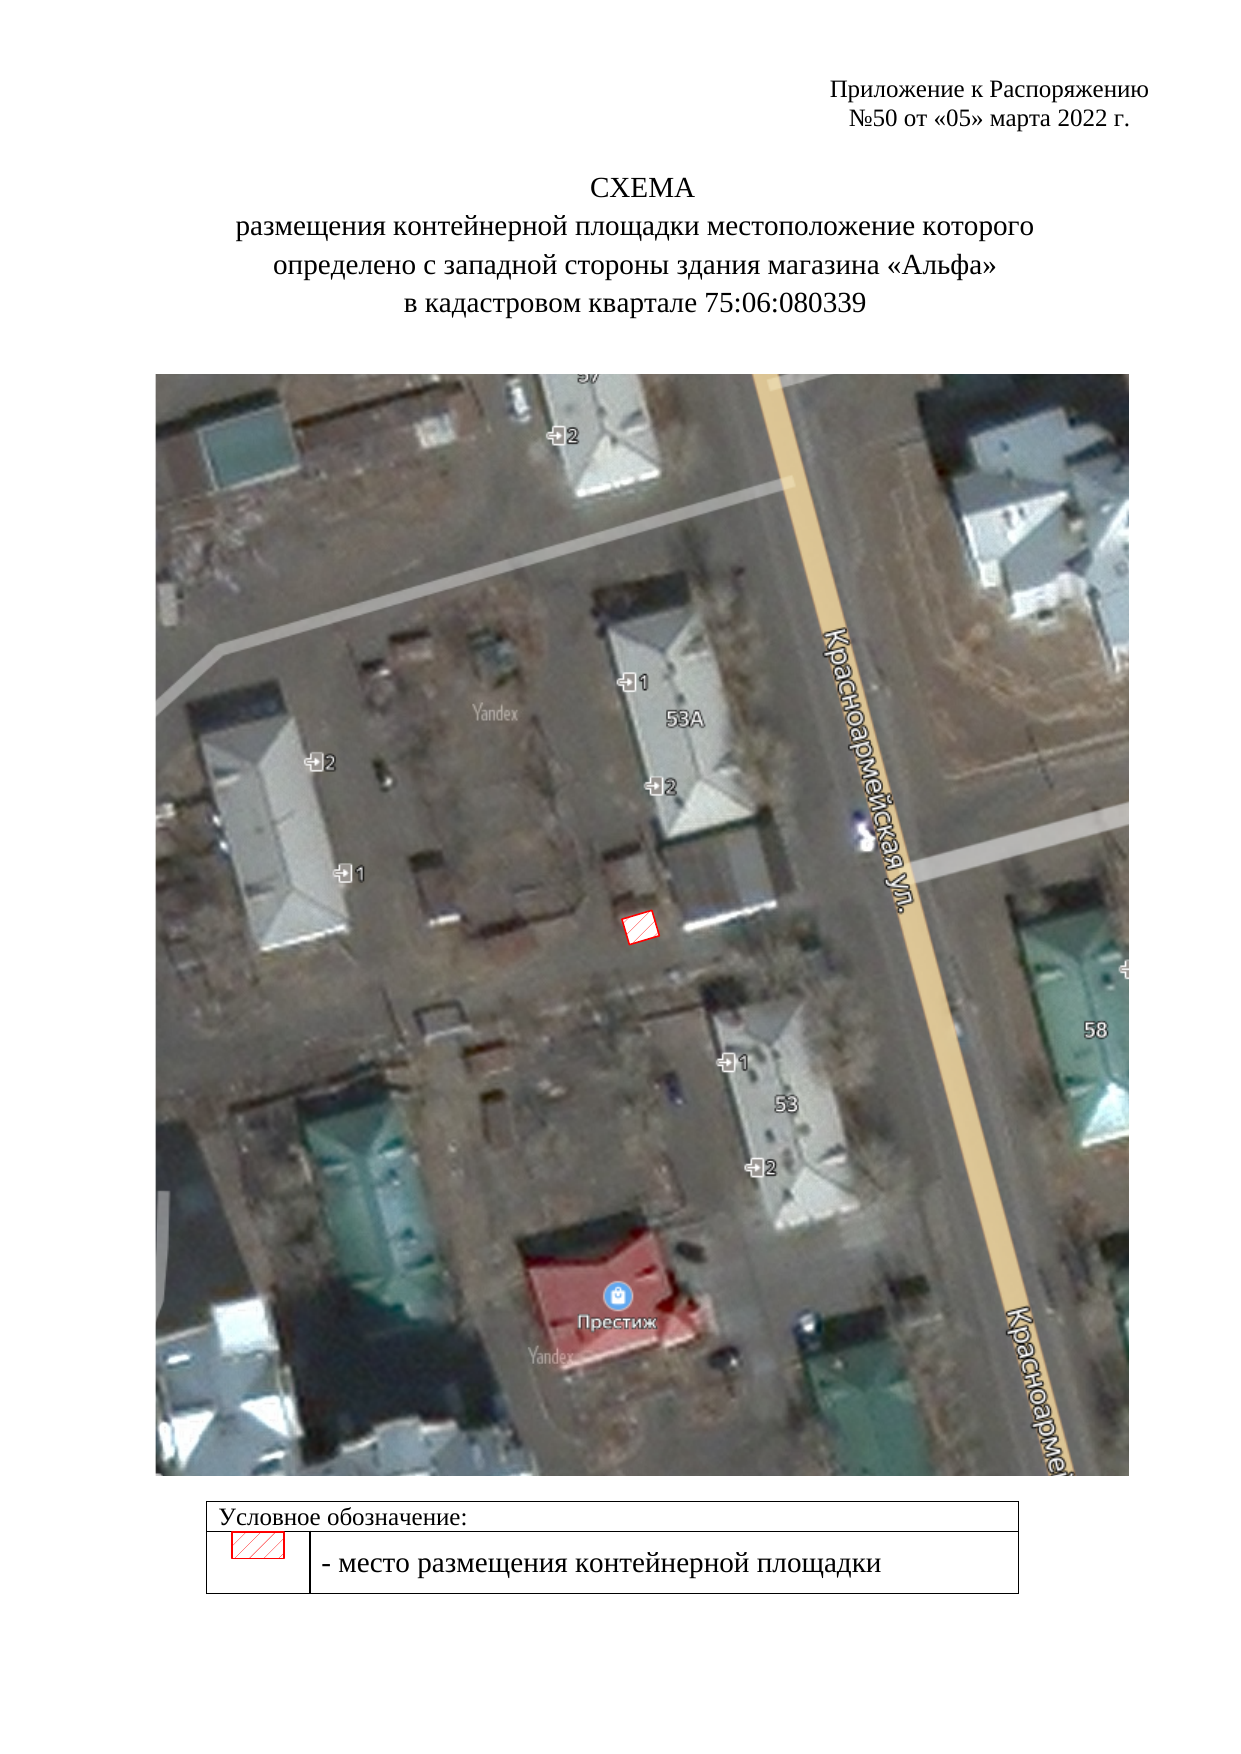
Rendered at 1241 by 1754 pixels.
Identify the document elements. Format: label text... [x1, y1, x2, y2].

table_cell [207, 1532, 309, 1593]
table_cell - место размещения контейнерной площадки [311, 1532, 1018, 1593]
text размещения контейнерной площадки местоположение которого определено с западной стороны здания магазина «Альфа» [192, 208, 1078, 281]
picture [155, 374, 1129, 1476]
text СХЕМА [133, 170, 1152, 203]
text Приложение к Распоряжению №50 от «05» марта 2022 г. [827, 74, 1152, 131]
table_header Условное обозначение: [207, 1502, 1018, 1531]
text в кадастровом квартале 75:06:080339 [192, 286, 1078, 319]
